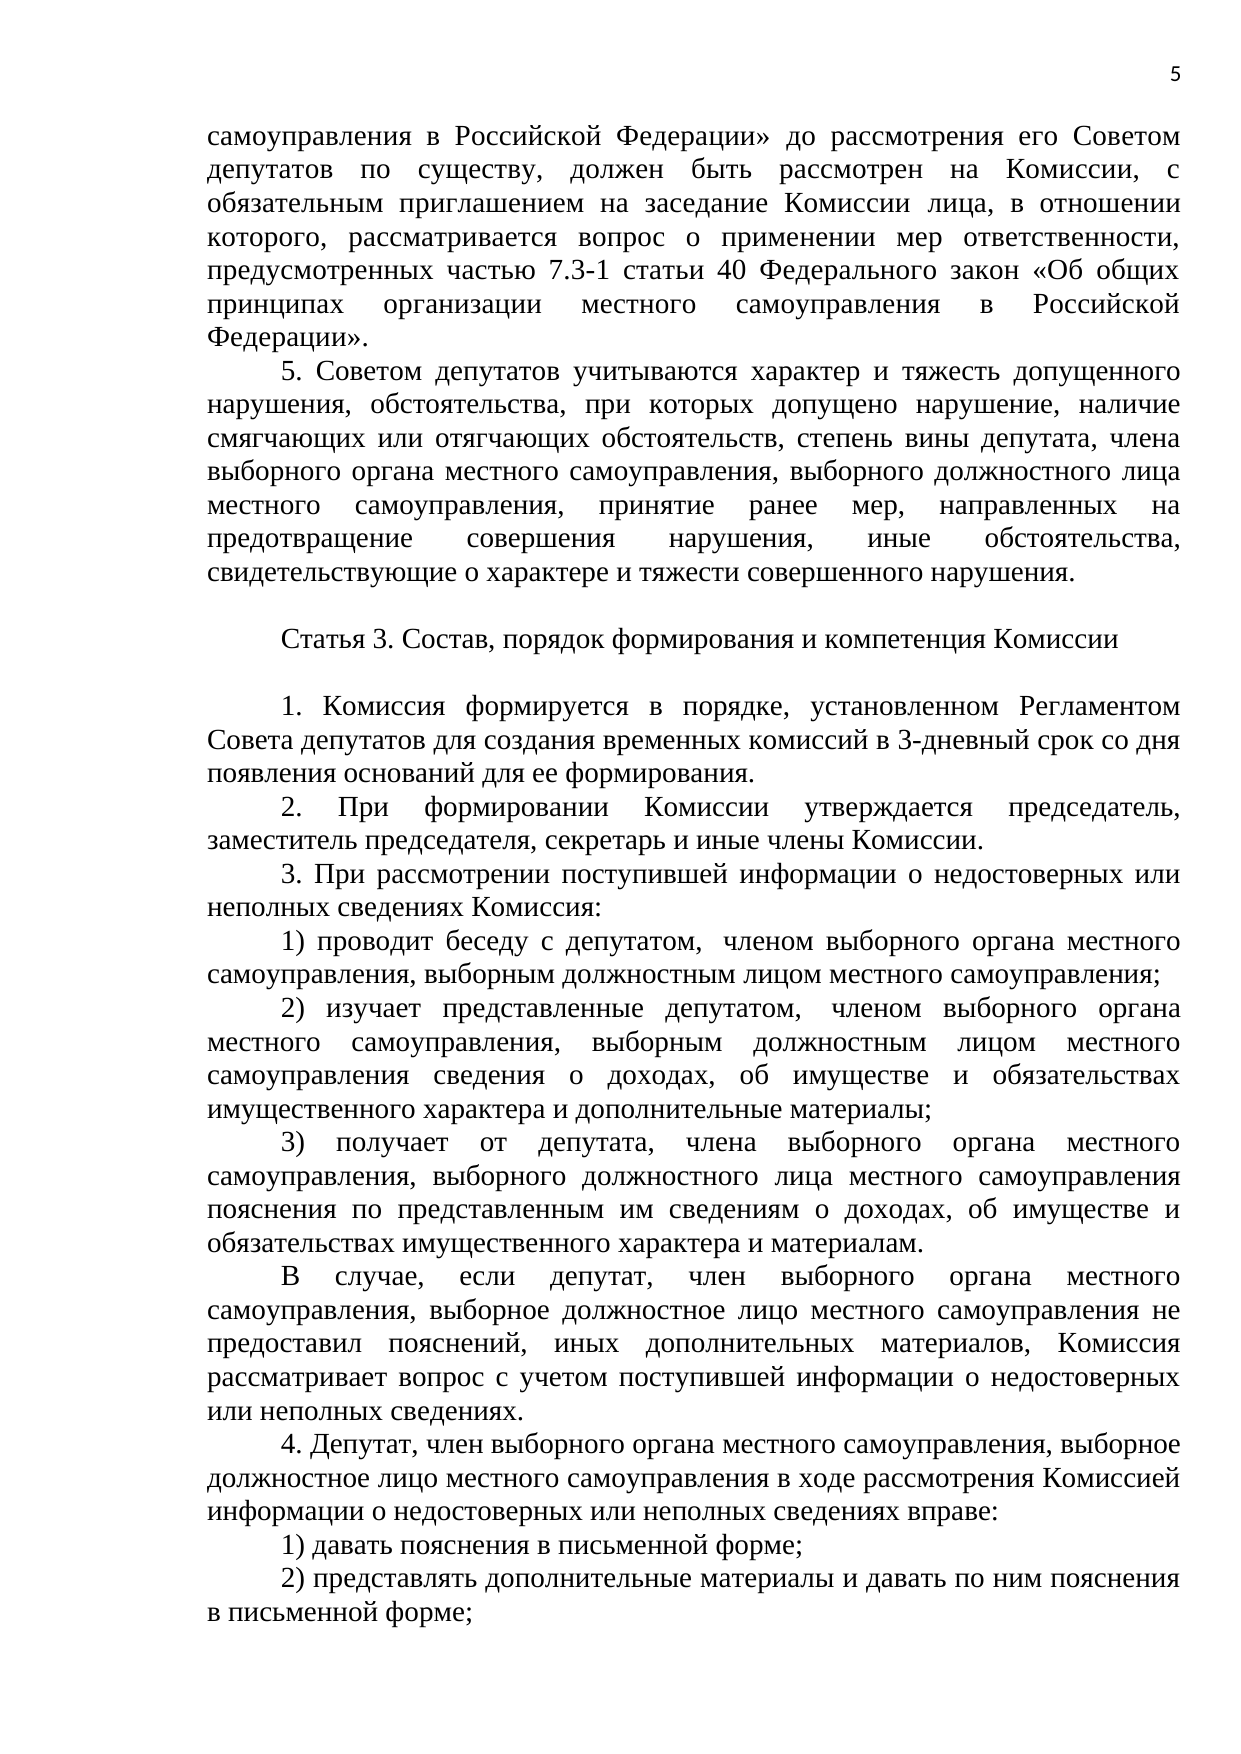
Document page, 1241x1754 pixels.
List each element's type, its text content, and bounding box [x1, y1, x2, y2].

text 2. При формировании Комиссии утверждается председатель, заместитель председателя, секретарь и иные члены Комиссии. [207, 789, 1181, 856]
text 4. Депутат, член выборного органа местного самоуправления, выборное должностное лицо местного самоуправления в ходе рассмотрения Комиссией информации о недостоверных или неполных сведениях вправе: [207, 1426, 1181, 1527]
text 1) давать пояснения в письменной форме; [207, 1527, 1181, 1560]
text 3) получает от депутата, члена выборного органа местного самоуправления, выборного должностного лица местного самоуправления пояснения по представленным им сведениям о доходах, об имуществе и обязательствах имущественного характера и материалам. [207, 1124, 1181, 1258]
text 1. Комиссия формируется в порядке, установленном Регламентом Совета депутатов для создания временных комиссий в 3-дневный срок со дня появления оснований для ее формирования. [207, 688, 1181, 789]
text 5. Советом депутатов учитываются характер и тяжесть допущенного нарушения, обстоятельства, при которых допущено нарушение, наличие смягчающих или отягчающих обстоятельств, степень вины депутата, члена выборного органа местного самоуправления, выборного должностного лица местного самоуправления, принятие ранее мер, направленных на предотвращение совершения нарушения, иные обстоятельства, свидетельствующие о характере и тяжести совершенного нарушения. [207, 353, 1181, 588]
text 3. При рассмотрении поступившей информации о недостоверных или неполных сведениях Комиссия: [207, 856, 1181, 923]
text 2) изучает представленные депутатом, членом выборного органа местного самоуправления, выборным должностным лицом местного самоуправления сведения о доходах, об имуществе и обязательствах имущественного характера и дополнительные материалы; [207, 990, 1181, 1124]
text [207, 118, 1181, 353]
text 2) представлять дополнительные материалы и давать по ним пояснения в письменной форме; [207, 1560, 1181, 1627]
text В случае, если депутат, член выборного органа местного самоуправления, выборное должностное лицо местного самоуправления не предоставил пояснений, иных дополнительных материалов, Комиссия рассматривает вопрос с учетом поступившей информации о недостоверных или неполных сведениях. [207, 1258, 1181, 1426]
text Статья 3. Состав, порядок формирования и компетенция Комиссии [207, 621, 1181, 655]
text 1) проводит беседу с депутатом, членом выборного органа местного самоуправления, выборным должностным лицом местного самоуправления; [207, 923, 1181, 990]
